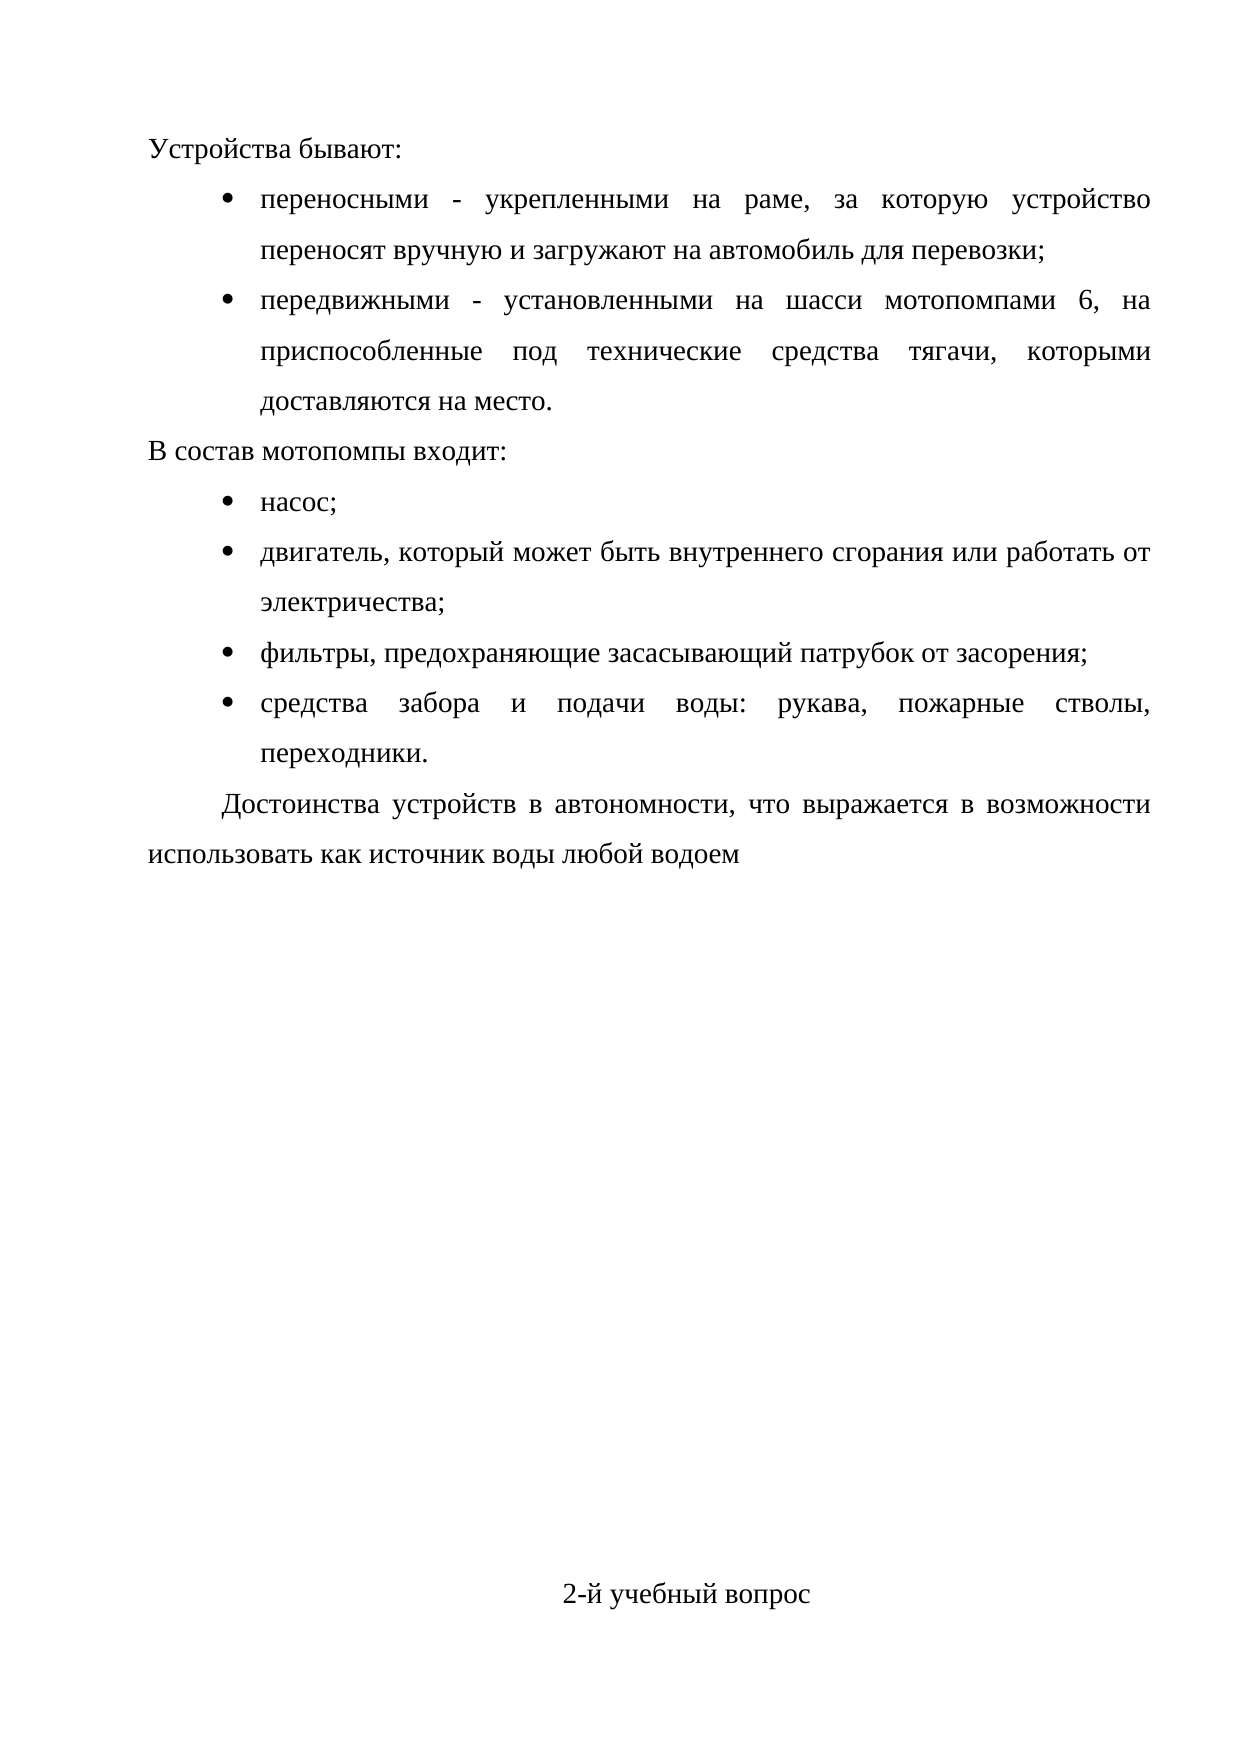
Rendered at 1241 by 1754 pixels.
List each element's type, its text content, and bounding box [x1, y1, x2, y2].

list передвижными - установленными на шасси мотопомпами 6, на приспособленные под технические средства тягачи, которыми доставляются на место. [223, 282, 1152, 417]
text В состав мотопомпы входит: [148, 433, 1152, 467]
text Достоинства устройств в автономности, что выражается в возможности использовать как источник воды любой водоем [148, 786, 1152, 870]
list насос; [223, 484, 1152, 517]
list средства забора и подачи воды: рукава, пожарные стволы, переходники. [223, 685, 1152, 769]
list двигатель, который может быть внутреннего сгорания или работать от электричества; [223, 534, 1152, 618]
list переносными - укрепленными на раме, за которую устройство переносят вручную и загружают на автомобиль для перевозки; [223, 182, 1152, 266]
list фильтры, предохраняющие засасывающий патрубок от засорения; [223, 635, 1152, 668]
text Устройства бывают: [148, 131, 1152, 165]
text 2-й учебный вопрос [148, 1577, 1152, 1610]
